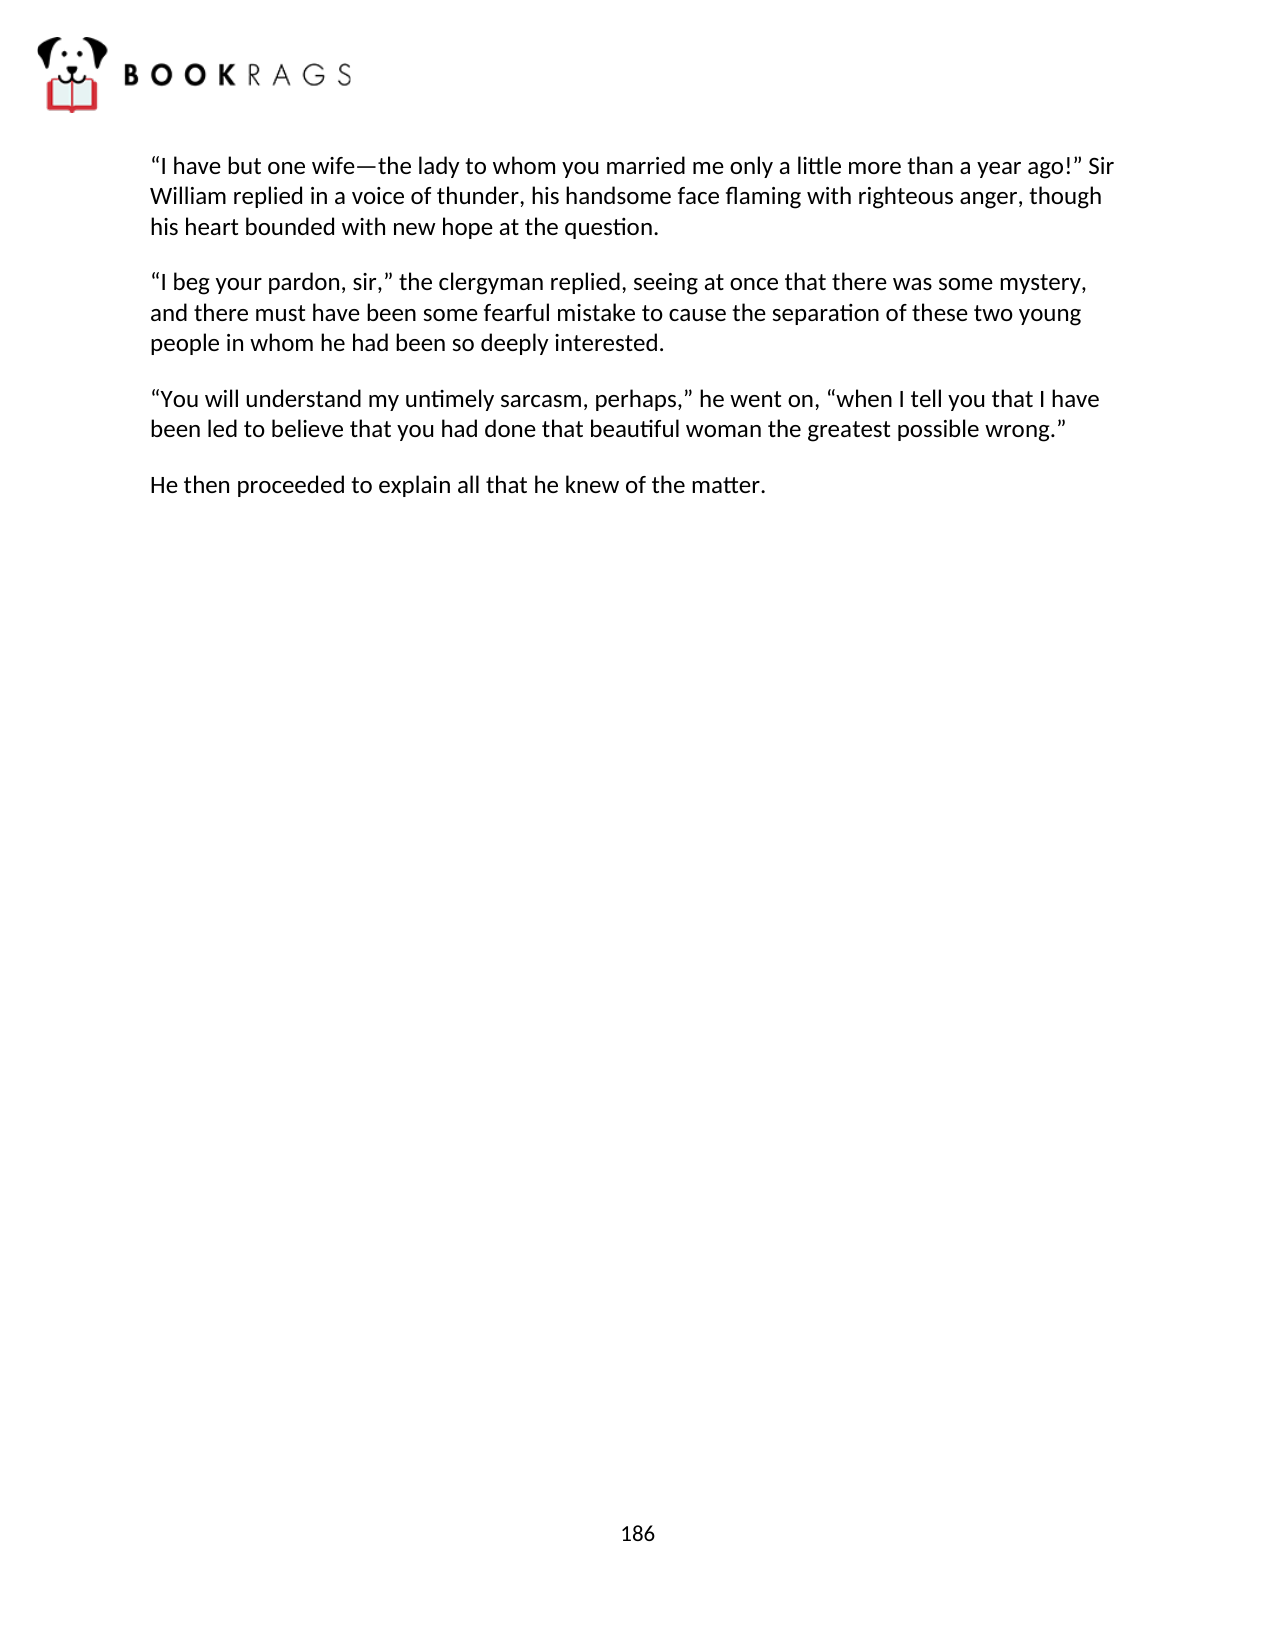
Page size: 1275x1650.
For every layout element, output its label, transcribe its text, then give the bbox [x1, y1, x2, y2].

picture [37, 37, 351, 113]
text “You will understand my untimely sarcasm, perhaps,” he went on, “when I tell you that I have been led to believe that you had done that beautiful woman the greatest possible wrong.” [150, 383, 1125, 444]
text “I beg your pardon, sir,” the clergyman replied, seeing at once that there was some mystery, and there must have been some fearful mistake to cause the separation of these two young people in whom he had been so deeply interested. [150, 267, 1125, 358]
text “I have but one wife—­the lady to whom you married me only a little more than a year ago!” Sir William replied in a voice of thunder, his handsome face flaming with righteous anger, though his heart bounded with new hope at the question. [150, 150, 1125, 242]
text He then proceeded to explain all that he knew of the matter. [150, 469, 1125, 500]
